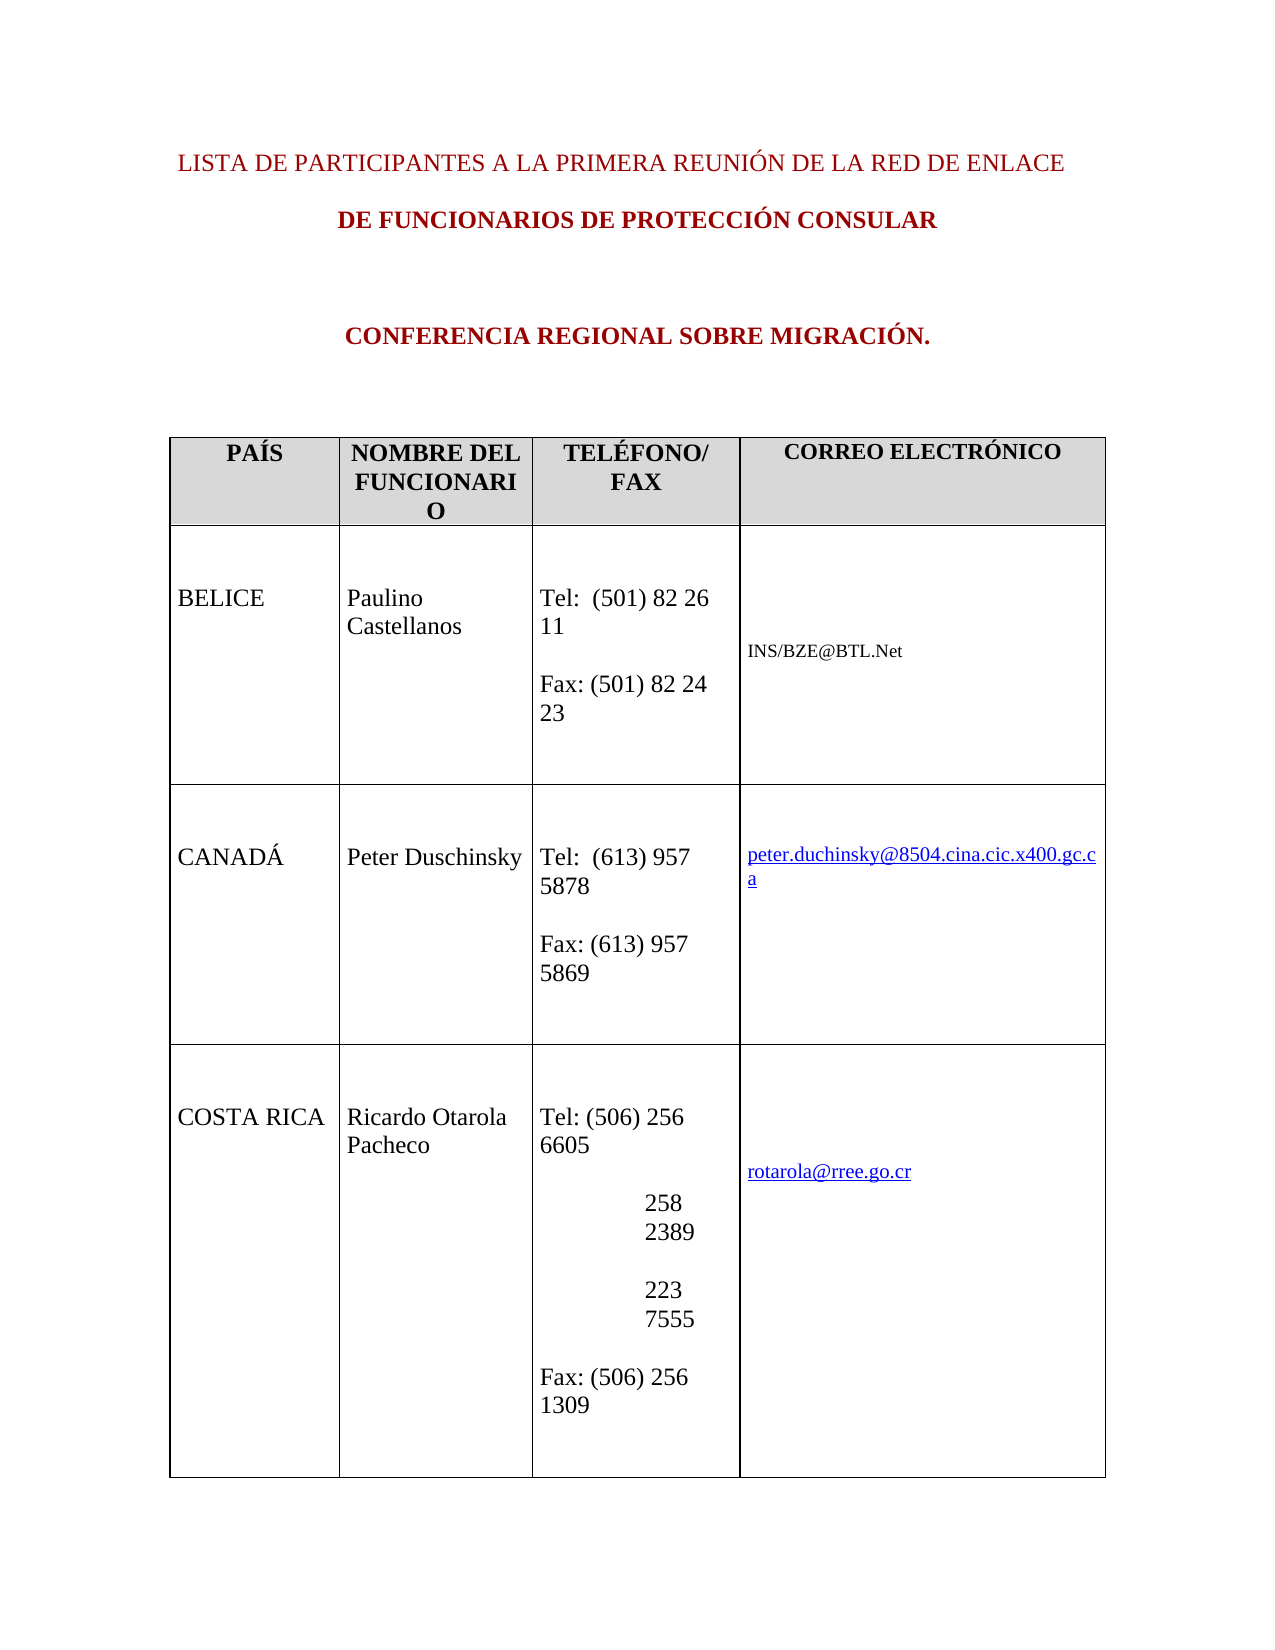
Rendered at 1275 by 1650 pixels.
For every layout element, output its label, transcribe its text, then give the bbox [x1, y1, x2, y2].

table_cell rotarola@rree.go.cr [741, 1045, 1105, 1477]
text LISTA DE PARTICIPANTES A LA PRIMERA REUNIÓN DE LA RED DE ENLACE [177, 148, 1098, 176]
table_cell INS/BZE@BTL.Net [741, 526, 1105, 784]
table_cell Tel: (506) 256 6605 258 2389 223 7555 Fax: (506) 256 1309 [533, 1045, 739, 1477]
table_cell Paulino Castellanos [340, 526, 532, 784]
table_cell Peter Duschinsky [340, 785, 532, 1044]
table_cell Ricardo Otarola Pacheco [340, 1045, 532, 1477]
table_cell COSTA RICA [171, 1045, 339, 1477]
table_header NOMBRE DEL FUNCIONARIO [340, 438, 532, 524]
table_header PAÍS [171, 438, 339, 524]
table_cell Tel: (501) 82 26 11 Fax: (501) 82 24 23 [533, 526, 739, 784]
table_cell BELICE [171, 526, 339, 784]
table_cell peter.duchinsky@8504.cina.cic.x400.gc.ca [741, 785, 1105, 1044]
table_cell CANADÁ [171, 785, 339, 1044]
table_header TELÉFONO/FAX [533, 438, 739, 524]
text DE FUNCIONARIOS DE PROTECCIÓN CONSULAR [177, 206, 1098, 234]
table_header CORREO ELECTRÓNICO [741, 438, 1105, 524]
table_cell Tel: (613) 957 5878 Fax: (613) 957 5869 [533, 785, 739, 1044]
text CONFERENCIA REGIONAL SOBRE MIGRACIÓN. [177, 321, 1098, 350]
